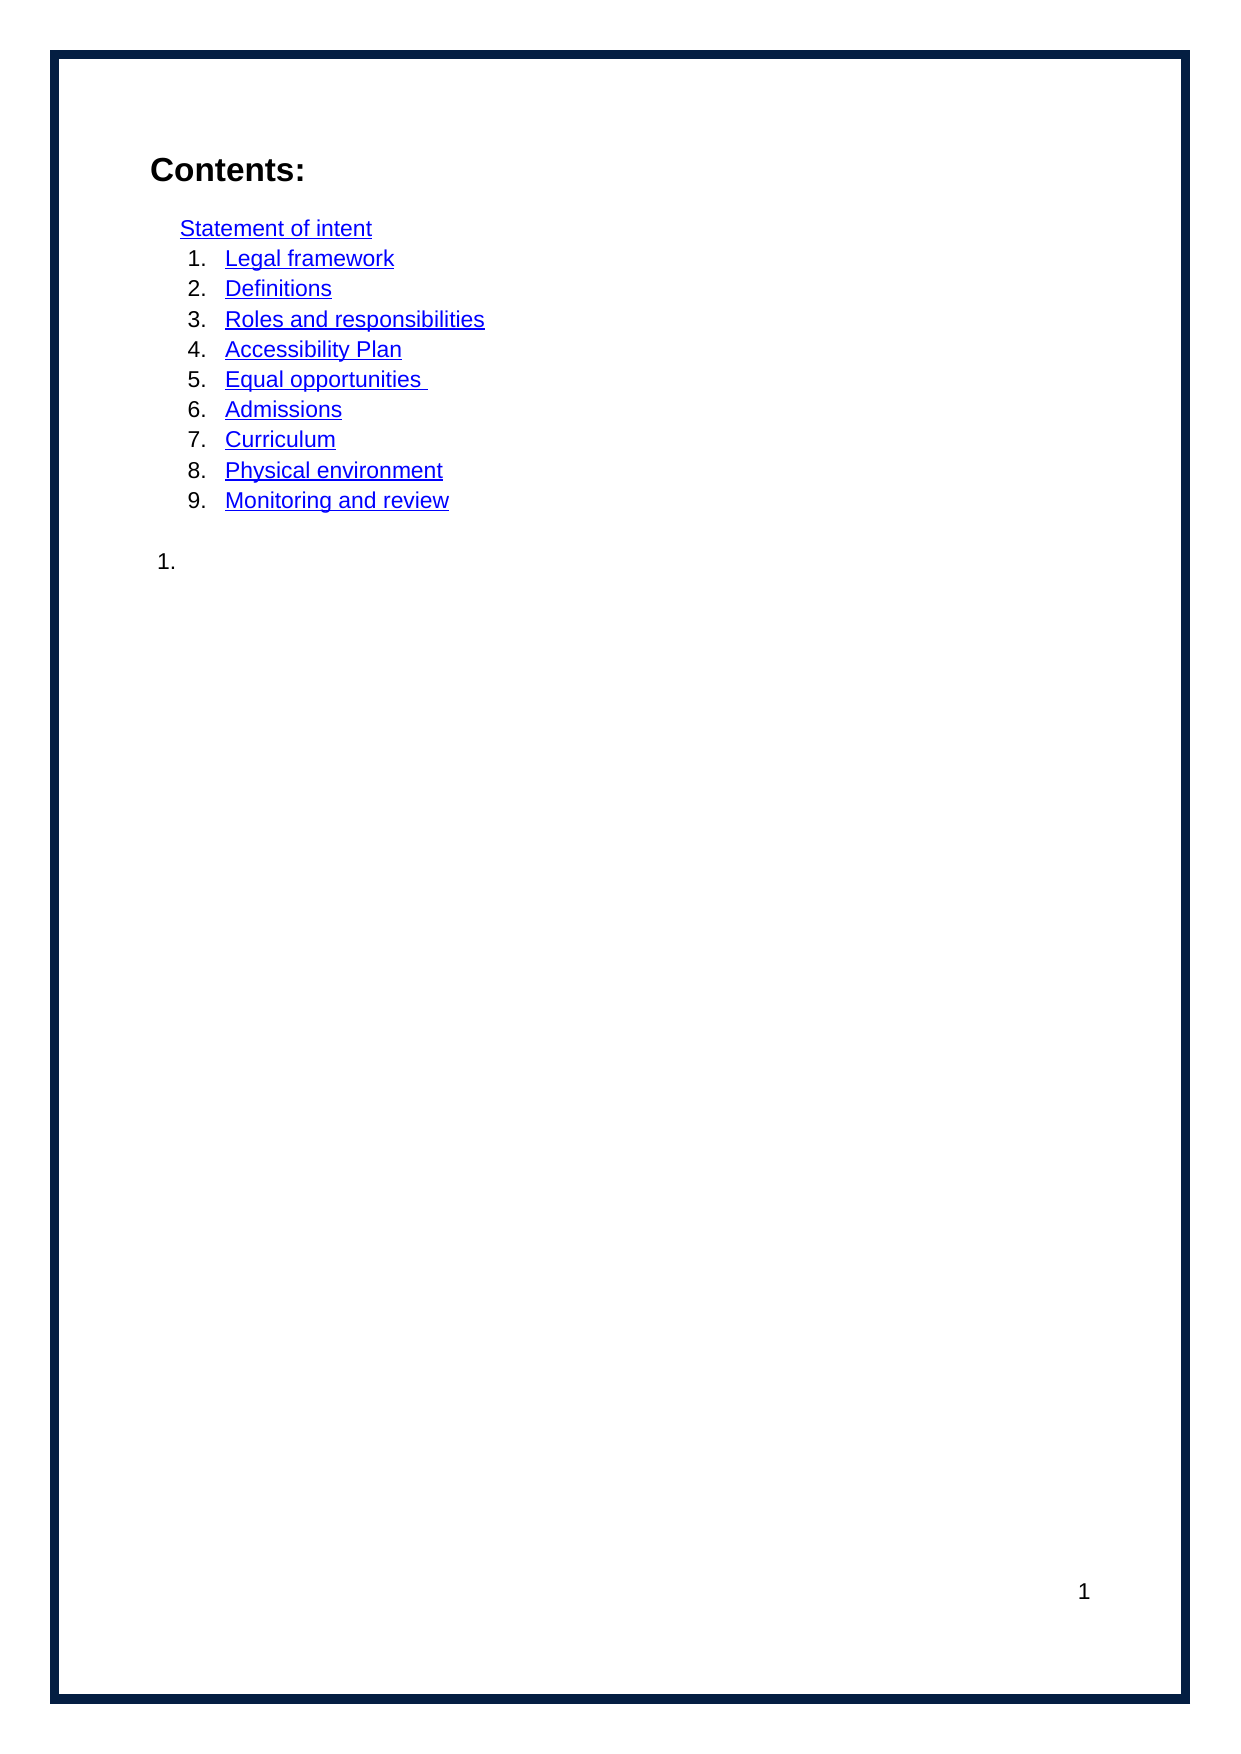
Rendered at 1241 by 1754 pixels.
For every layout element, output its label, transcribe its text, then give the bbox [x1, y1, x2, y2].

list Physical environment [187, 457, 1090, 483]
list Roles and responsibilities [187, 306, 1090, 332]
list Definitions [187, 275, 1090, 302]
list Monitoring and review [187, 487, 1090, 513]
list Equal opportunities [187, 366, 1090, 392]
text Contents: [150, 150, 1090, 188]
list Admissions [187, 396, 1090, 423]
list Statement of intent [179, 215, 1090, 241]
list Accessibility Plan [187, 336, 1090, 362]
list Curriculum [187, 426, 1090, 453]
list Legal framework [187, 245, 1090, 272]
